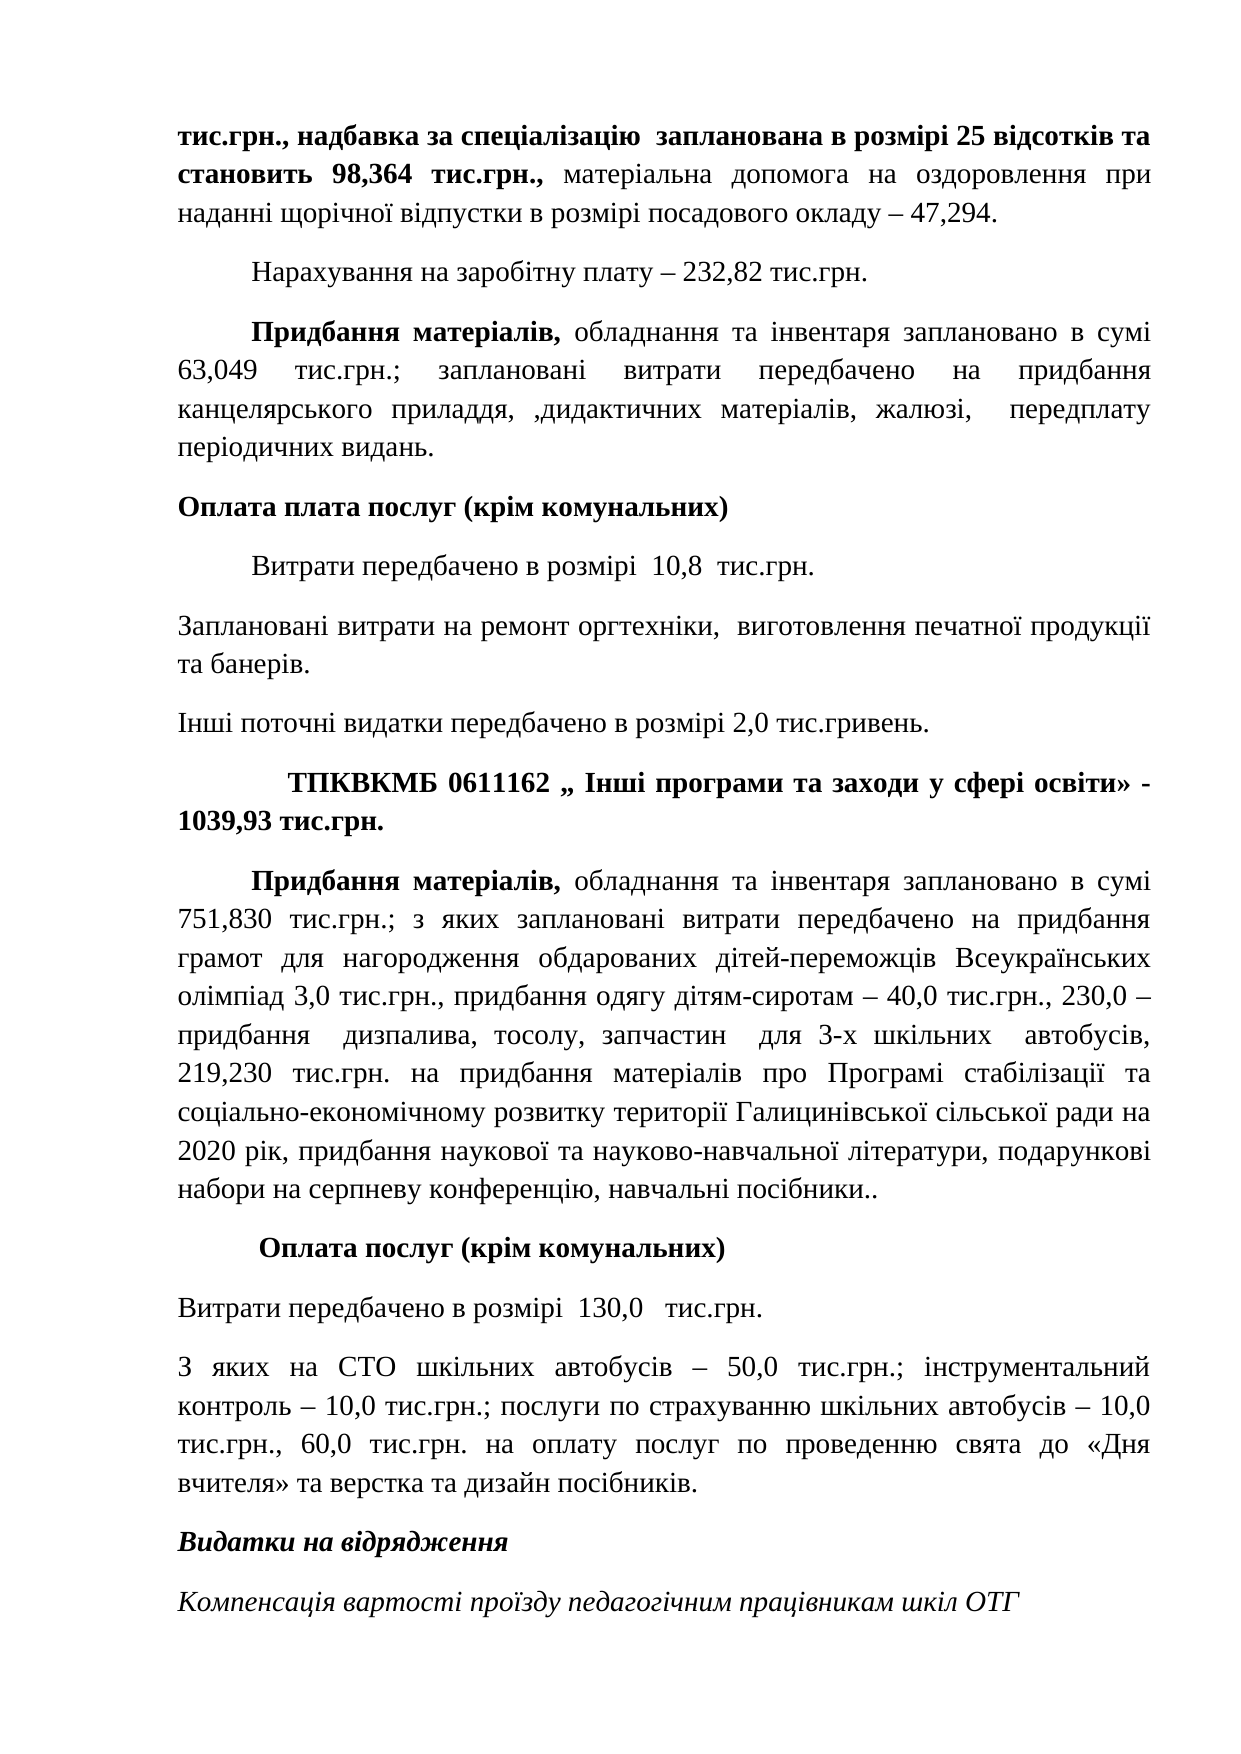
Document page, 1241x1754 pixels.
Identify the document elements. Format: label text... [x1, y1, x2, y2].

text Витрати передбачено в розмірі 130,0 тис.грн. [177, 1290, 1152, 1323]
text ТПКВКМБ 0611162 „ Інші програми та заходи у сфері освіти» - 1039,93 тис.грн. [177, 765, 1152, 837]
text Придбання матеріалів, обладнання та інвентаря заплановано в сумі 751,830 тис.грн.; з яких заплановані витрати передбачено на придбання грамот для нагородження обдарованих дітей-переможців Всеукраїнських олімпіад 3,0 тис.грн., придбання одягу дітям-сиротам – 40,0 тис.грн., 230,0 – придбання дизпалива, тосолу, запчастин для 3-х шкільних автобусів, 219,230 тис.грн. на придбання матеріалів про Програмі стабілізації та соціально-економічному розвитку території Галицинівської сільської ради на 2020 рік, придбання наукової та науково-навчальної літератури, подарункові набори на серпневу конференцію, навчальні посібники.. [177, 863, 1152, 1205]
text З яких на СТО шкільних автобусів – 50,0 тис.грн.; інструментальний контроль – 10,0 тис.грн.; послуги по страхуванню шкільних автобусів – 10,0 тис.грн., 60,0 тис.грн. на оплату послуг по проведенню свята до «Дня вчителя» та верстка та дизайн посібників. [177, 1349, 1152, 1498]
text Заплановані витрати на ремонт оргтехніки, виготовлення печатної продукції та банерів. [177, 608, 1152, 680]
text Оплата плата послуг (крім комунальних) [177, 489, 1152, 522]
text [177, 152, 1152, 229]
text Інші поточні видатки передбачено в розмірі 2,0 тис.гривень. [177, 706, 1152, 739]
text Видатки на відрядження [177, 1524, 1152, 1558]
text Компенсація вартості проїзду педагогічним працівникам шкіл ОТГ [177, 1584, 1152, 1617]
text Витрати передбачено в розмірі 10,8 тис.грн. [177, 548, 1152, 582]
text Оплата послуг (крім комунальних) [177, 1231, 1152, 1264]
text Придбання матеріалів, обладнання та інвентаря заплановано в сумі 63,049 тис.грн.; заплановані витрати передбачено на придбання канцелярського приладдя, ,дидактичних матеріалів, жалюзі, передплату періодичних видань. [177, 314, 1152, 463]
text Нарахування на заробітну плату – 232,82 тис.грн. [177, 254, 1152, 288]
